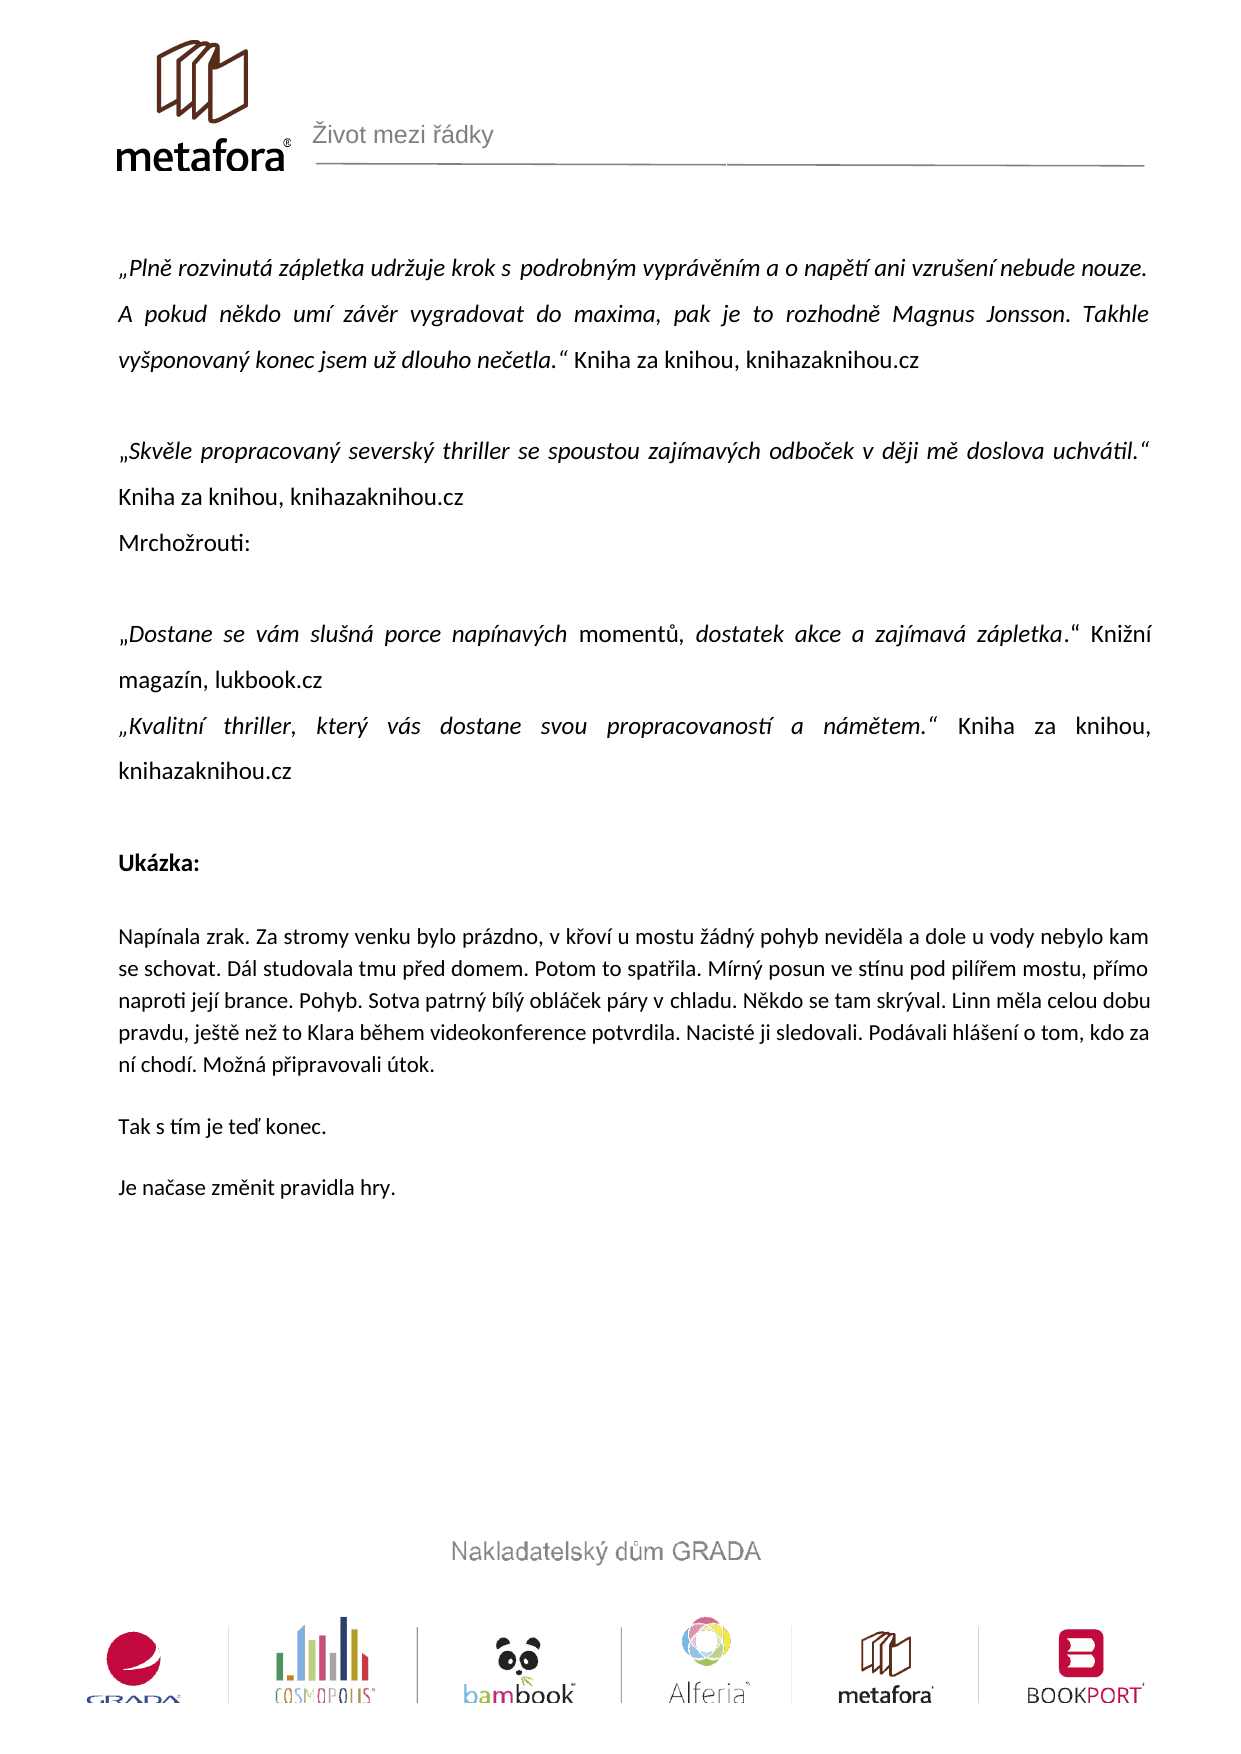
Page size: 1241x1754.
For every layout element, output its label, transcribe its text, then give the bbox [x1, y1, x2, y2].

text Tak s tím je teď konec. [118, 1112, 1152, 1140]
text Napínala zrak. Za stromy venku bylo prázdno, v křoví u mostu žádný pohyb neviděla a dole u vody nebylo kam se schovat. Dál studovala tmu před domem. Potom to spatřila. Mírný posun ve stínu pod pilířem mostu, přímo naproti její brance. Pohyb. Sotva patrný bílý obláček páry v chladu. Někdo se tam skrýval. Linn měla celou dobu pravdu, ještě než to Klara během videokonference potvrdila. Nacisté ji sledovali. Podávali hlášení o tom, kdo za ní chodí. Možná připravovali útok. [118, 922, 1152, 1079]
text Mrchožrouti: [118, 527, 1152, 557]
text Ukázka: [118, 847, 1152, 877]
picture [86, 1541, 1145, 1703]
text Je načase změnit pravidla hry. [118, 1173, 1152, 1201]
text „Plně rozvinutá zápletka udržuje krok s podrobným vyprávěním a o napětí ani vzrušení nebude nouze. A pokud někdo umí závěr vygradovat do maxima, pak je to rozhodně Magnus Jonsson. Takhle vyšponovaný konec jsem už dlouho nečetla.“ Kniha za knihou, knihazaknihou.cz [118, 252, 1152, 374]
text „Dostane se vám slušná porce napínavých momentů, dostatek akce a zajímavá zápletka.“ Knižní magazín, lukbook.cz [118, 618, 1152, 694]
text „Kvalitní thriller, který vás dostane svou propracovaností a námětem.“ Kniha za knihou, knihazaknihou.cz [118, 710, 1152, 786]
text „Skvěle propracovaný severský thriller se spoustou zajímavých odboček v ději mě doslova uchvátil.“ Kniha za knihou, knihazaknihou.cz [118, 435, 1152, 512]
picture [116, 40, 291, 171]
